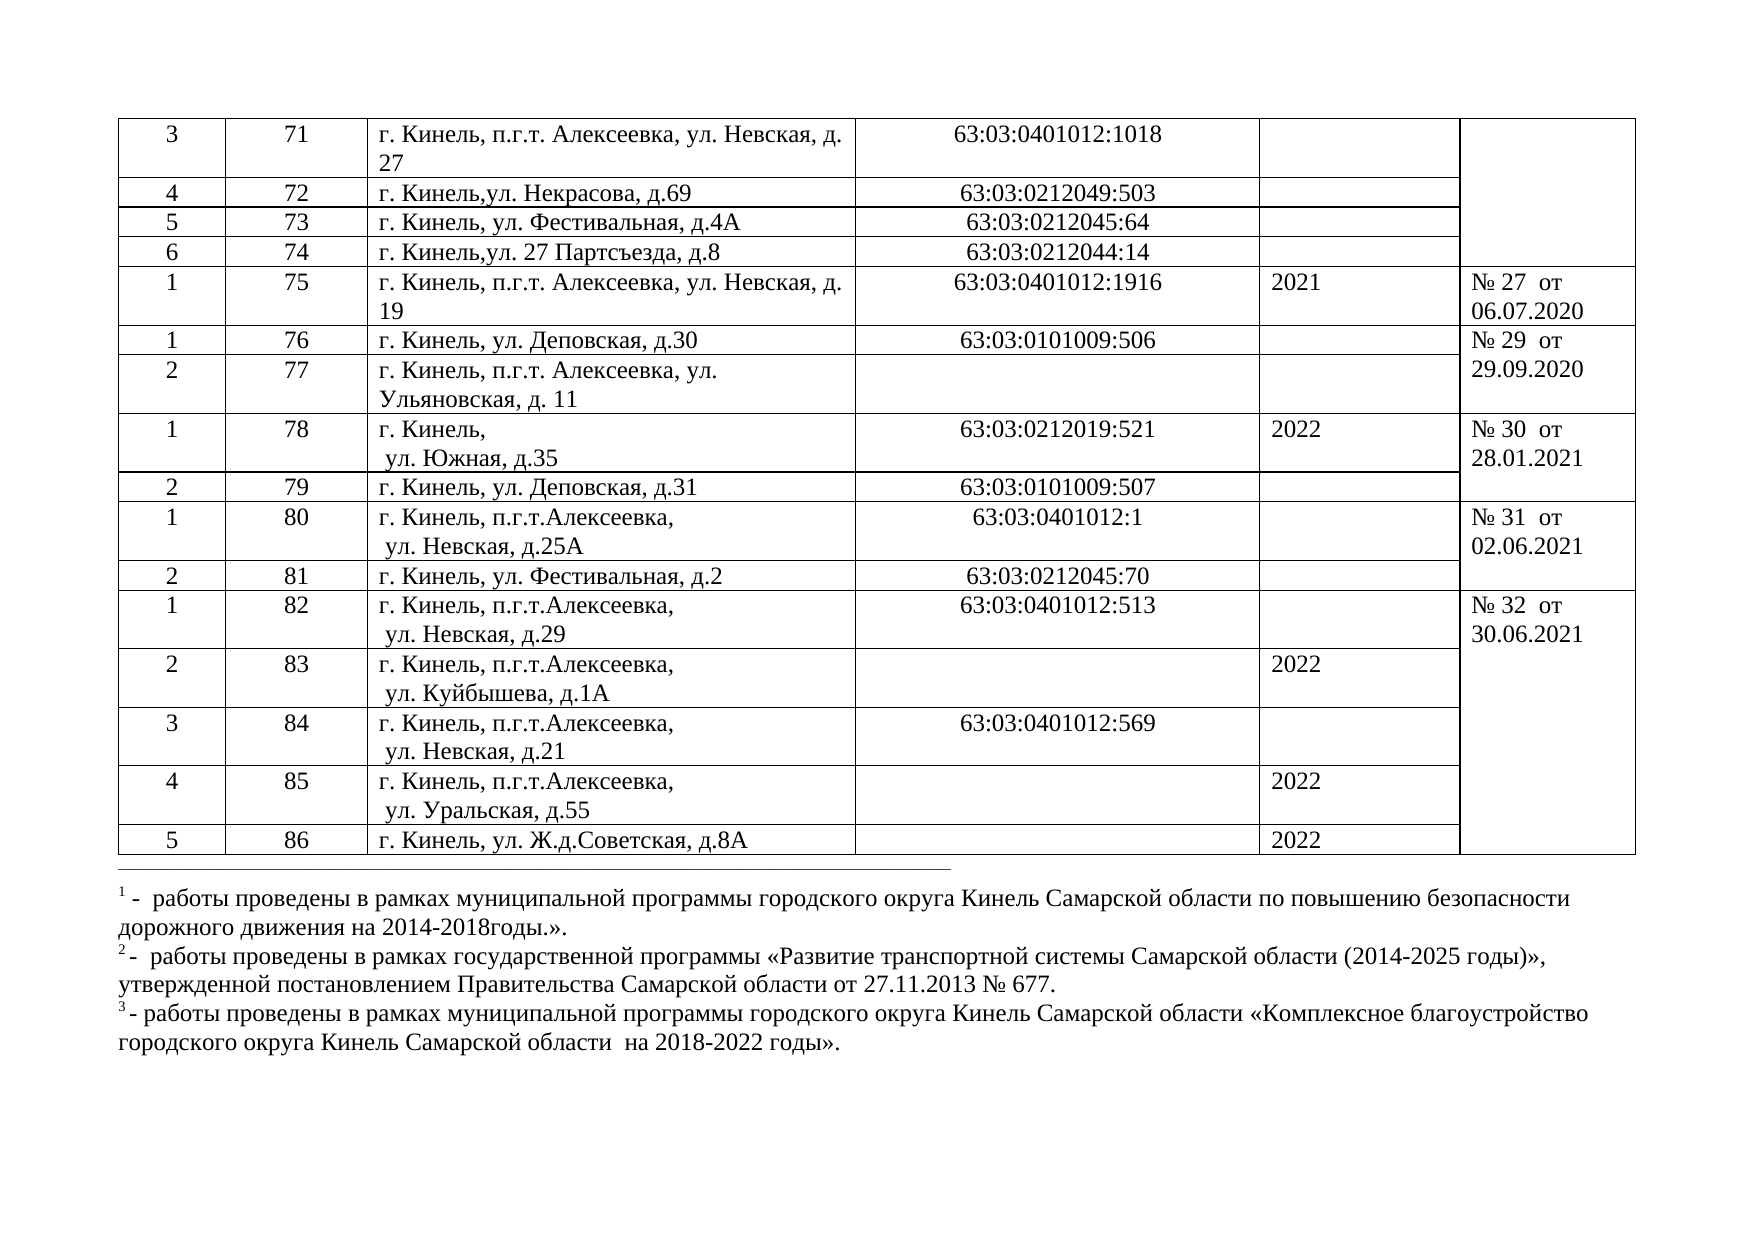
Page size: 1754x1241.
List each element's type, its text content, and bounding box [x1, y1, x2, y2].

table_cell г. Кинель, п.г.т.Алексеевка, ул. Куйбышева, д.1А [368, 649, 855, 707]
table_cell [1260, 561, 1459, 589]
table_cell № 29 от 29.09.2020 [1461, 326, 1635, 413]
text 2 - работы проведены в рамках государственной программы «Развитие транспортной системы Самарской области (2014-2025 годы)», утвержденной постановлением Правительства Самарской области от 27.11.2013 № 677. [118, 941, 1636, 998]
table_cell 63:03:0401012:569 [856, 708, 1259, 765]
table_cell 5 [119, 208, 225, 236]
table_cell 2022 [1260, 649, 1459, 707]
table_cell [1260, 208, 1459, 236]
table_cell № 32 от 30.06.2021 [1461, 591, 1635, 853]
table_cell 72 [226, 178, 367, 206]
table_cell 2 [119, 355, 225, 413]
table_cell [1260, 473, 1459, 501]
table_cell 63:03:0212045:70 [856, 561, 1259, 589]
table_cell [856, 766, 1259, 824]
text 1 - работы проведены в рамках муниципальной программы городского округа Кинель Самарской области по повышению безопасности дорожного движения на 2014-2018годы.». [118, 883, 1636, 941]
table_cell 84 [226, 708, 367, 765]
table_cell г. Кинель, ул. Деповская, д.30 [368, 326, 855, 354]
table_cell 63:03:0212044:14 [856, 237, 1259, 266]
table_cell 1 [119, 502, 225, 560]
table_cell 1 [119, 326, 225, 354]
table_cell 77 [226, 355, 367, 413]
table_cell г. Кинель, п.г.т. Алексеевка, ул. Невская, д. 27 [368, 119, 855, 177]
table_cell [1260, 502, 1459, 560]
table_cell 63:03:0212019:521 [856, 414, 1259, 471]
table_cell 2022 [1260, 766, 1459, 824]
table_cell г. Кинель, ул. Южная, д.35 [368, 414, 855, 471]
table_cell г. Кинель, ул. Деповская, д.31 [368, 473, 855, 501]
table_cell 83 [226, 649, 367, 707]
table_cell 2021 [1260, 267, 1459, 324]
table_cell [1260, 237, 1459, 266]
table_cell [1260, 708, 1459, 765]
table_cell 81 [226, 561, 367, 589]
table_cell г. Кинель,ул. Некрасова, д.69 [368, 178, 855, 206]
table_cell [856, 649, 1259, 707]
table_cell 1 [119, 414, 225, 471]
table_cell № 30 от 28.01.2021 [1461, 414, 1635, 501]
table_cell 3 [119, 708, 225, 765]
table_cell 86 [226, 825, 367, 853]
table_cell № 27 от 06.07.2020 [1461, 267, 1635, 324]
table_cell г. Кинель, п.г.т.Алексеевка, ул. Невская, д.25А [368, 502, 855, 560]
table_cell 2 [119, 473, 225, 501]
table_cell г. Кинель, п.г.т. Алексеевка, ул. Ульяновская, д. 11 [368, 355, 855, 413]
table_cell 2 [119, 561, 225, 589]
table_cell 63:03:0401012:1916 [856, 267, 1259, 324]
table_cell 63:03:0401012:1018 [856, 119, 1259, 177]
text 3 - работы проведены в рамках муниципальной программы городского округа Кинель Самарской области «Комплексное благоустройство городского округа Кинель Самарской области на 2018-2022 годы». [118, 998, 1636, 1056]
table_cell г. Кинель,ул. 27 Партсъезда, д.8 [368, 237, 855, 266]
table_cell 1 [119, 267, 225, 324]
table_cell г. Кинель, ул. Фестивальная, д.2 [368, 561, 855, 589]
table_cell [1260, 591, 1459, 648]
table_cell 63:03:0101009:506 [856, 326, 1259, 354]
table_cell 74 [226, 237, 367, 266]
table_cell [1260, 119, 1459, 177]
table_cell 2 [119, 649, 225, 707]
table_cell 63:03:0401012:1 [856, 502, 1259, 560]
table_cell 1 [119, 591, 225, 648]
table_cell 63:03:0101009:507 [856, 473, 1259, 501]
table_cell [1260, 326, 1459, 354]
table_cell 73 [226, 208, 367, 236]
table_cell г. Кинель, п.г.т.Алексеевка, ул. Уральская, д.55 [368, 766, 855, 824]
table_cell 85 [226, 766, 367, 824]
table_cell 76 [226, 326, 367, 354]
text ___________________________________________________________________________________________________________________ [118, 855, 1636, 883]
table_cell г. Кинель, п.г.т.Алексеевка, ул. Невская, д.29 [368, 591, 855, 648]
table_cell г. Кинель, п.г.т.Алексеевка, ул. Невская, д.21 [368, 708, 855, 765]
table_cell г. Кинель, п.г.т. Алексеевка, ул. Невская, д. 19 [368, 267, 855, 324]
table_cell 63:03:0401012:513 [856, 591, 1259, 648]
table_cell 80 [226, 502, 367, 560]
table_cell 5 [119, 825, 225, 853]
table_cell 2022 [1260, 414, 1459, 471]
table_cell [1260, 355, 1459, 413]
table_cell 78 [226, 414, 367, 471]
table_cell 63:03:0212045:64 [856, 208, 1259, 236]
table_cell [1260, 178, 1459, 206]
table_cell 2022 [1260, 825, 1459, 853]
table_cell 71 [226, 119, 367, 177]
table_cell 75 [226, 267, 367, 324]
table_cell 3 [119, 119, 225, 177]
table_cell г. Кинель, ул. Ж.д.Советская, д.8А [368, 825, 855, 853]
table_cell [856, 355, 1259, 413]
table_cell 63:03:0212049:503 [856, 178, 1259, 206]
table_cell [856, 825, 1259, 853]
table_cell 82 [226, 591, 367, 648]
table_cell 4 [119, 766, 225, 824]
table_cell 4 [119, 178, 225, 206]
table_cell г. Кинель, ул. Фестивальная, д.4А [368, 208, 855, 236]
table_cell № 31 от 02.06.2021 [1461, 502, 1635, 589]
table_cell 79 [226, 473, 367, 501]
table_cell 6 [119, 237, 225, 266]
